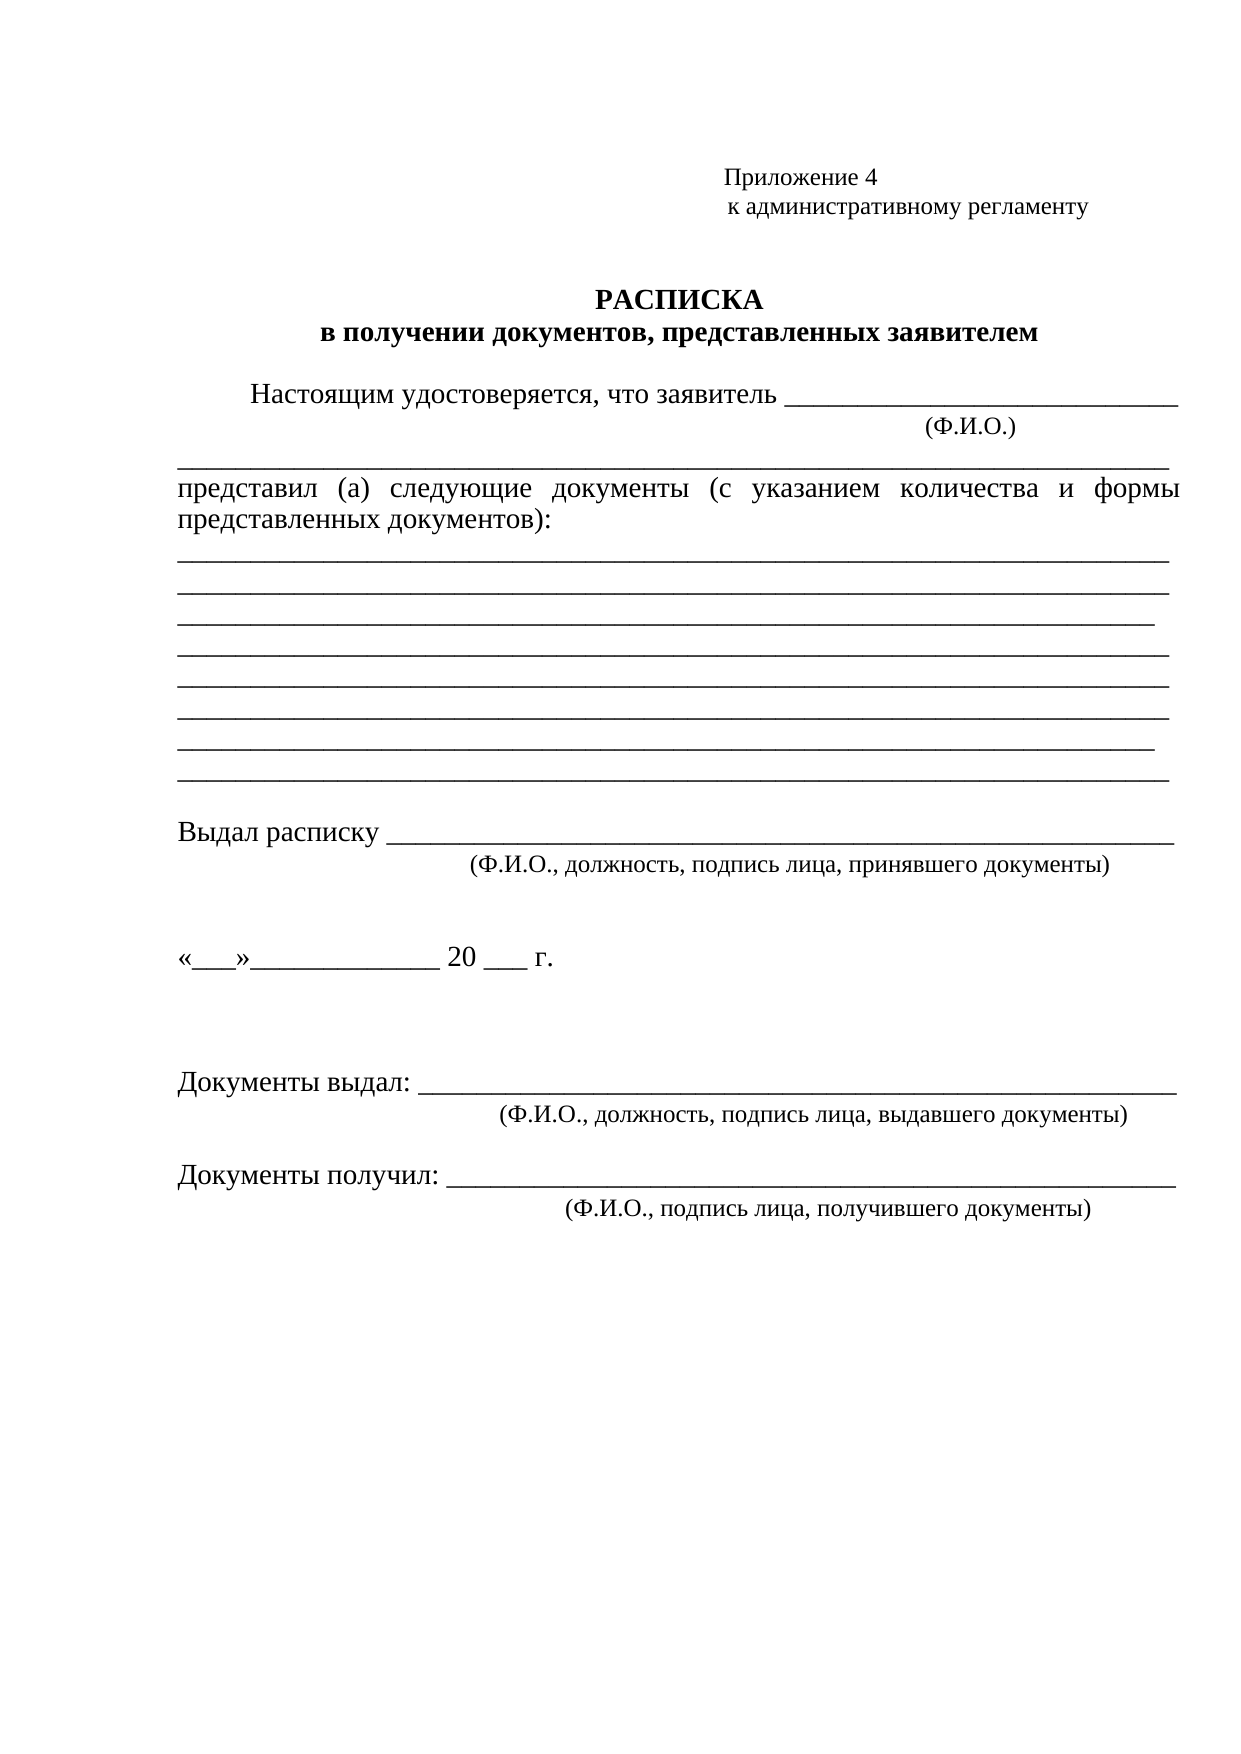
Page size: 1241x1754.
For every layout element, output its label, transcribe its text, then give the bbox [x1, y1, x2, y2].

text РАСПИСКА [177, 285, 1181, 316]
text Настоящим удостоверяется, что заявитель ___________________________ [177, 378, 1181, 410]
text ____________________________________________________________________ [177, 535, 1181, 566]
text ____________________________________________________________________ [177, 441, 1181, 472]
text к административному регламенту [177, 191, 1181, 220]
text (Ф.И.О.) [753, 410, 1181, 441]
text ____________________________________________________________________ [177, 691, 1181, 722]
text в получении документов, представленных заявителем [177, 316, 1181, 347]
text (Ф.И.О., должность, подпись лица, принявшего документы) [177, 847, 1181, 878]
text ____________________________________________________________________ [177, 660, 1181, 691]
text (Ф.И.О., должность, подпись лица, выдавшего документы) [177, 1097, 1181, 1128]
text Документы получил: __________________________________________________ [177, 1160, 1181, 1191]
text ____________________________________________________________________ [177, 566, 1181, 597]
text ____________________________________________________________________ [177, 628, 1181, 660]
text ___________________________________________________________________ [177, 722, 1181, 753]
text представил (а) следующие документы (с указанием количества и формы представленных документов): [177, 472, 1181, 535]
text Приложение 4 [723, 162, 1181, 191]
text (Ф.И.О., подпись лица, получившего документы) [177, 1191, 1181, 1222]
text ____________________________________________________________________ [177, 753, 1181, 785]
text ___________________________________________________________________ [177, 597, 1181, 628]
text Документы выдал: ____________________________________________________ [177, 1066, 1181, 1097]
text «___»_____________ 20 ___ г. [177, 941, 1181, 972]
text Выдал расписку ______________________________________________________ [177, 816, 1181, 847]
